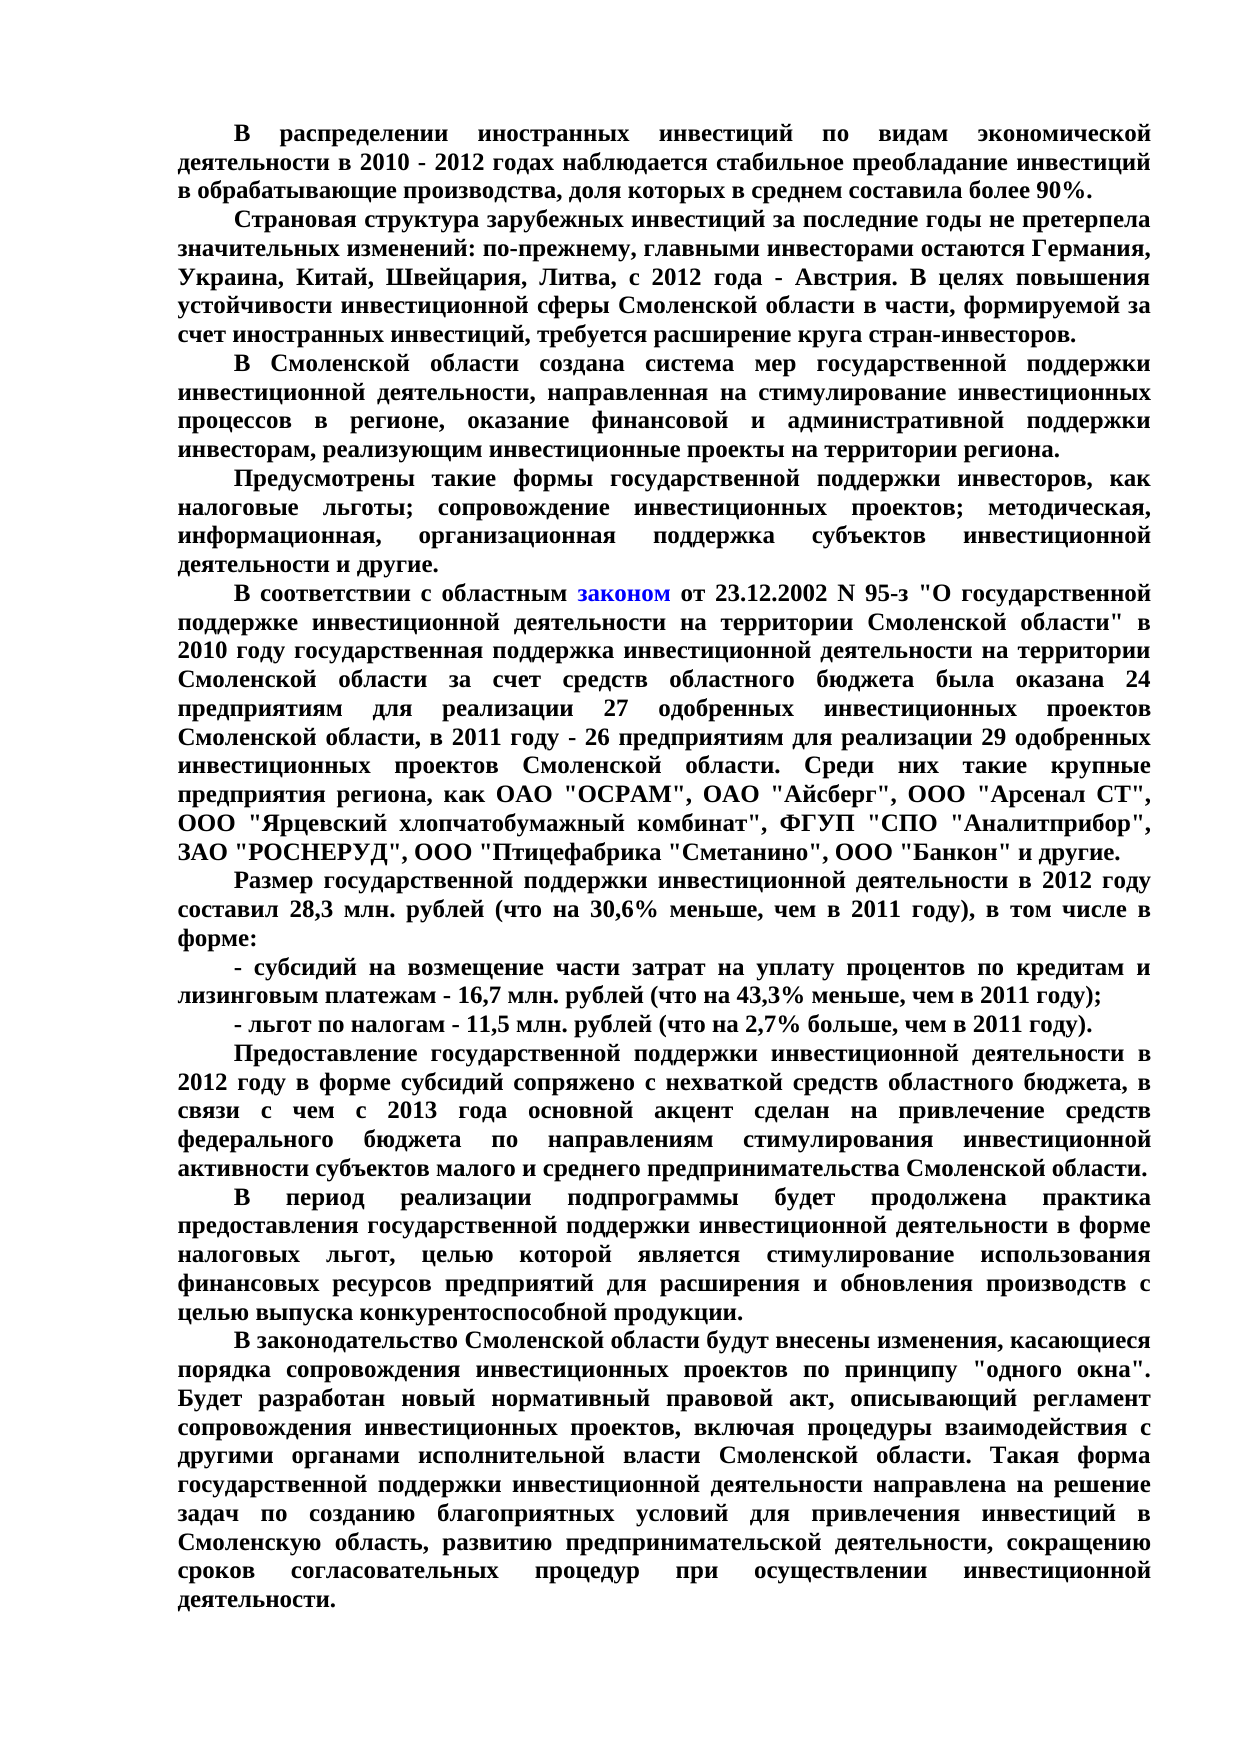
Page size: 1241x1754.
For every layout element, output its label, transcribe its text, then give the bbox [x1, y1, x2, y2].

text В Смоленской области создана система мер государственной поддержки инвестиционной деятельности, направленная на стимулирование инвестиционных процессов в регионе, оказание финансовой и административной поддержки инвесторам, реализующим инвестиционные проекты на территории региона. [177, 348, 1152, 463]
text В распределении иностранных инвестиций по видам экономической деятельности в 2010 - 2012 годах наблюдается стабильное преобладание инвестиций в обрабатывающие производства, доля которых в среднем составила более 90%. [177, 118, 1152, 204]
text - льгот по налогам - 11,5 млн. рублей (что на 2,7% больше, чем в 2011 году). [177, 1009, 1152, 1038]
text Предоставление государственной поддержки инвестиционной деятельности в 2012 году в форме субсидий сопряжено с нехваткой средств областного бюджета, в связи с чем с 2013 года основной акцент сделан на привлечение средств федерального бюджета по направлениям стимулирования инвестиционной активности субъектов малого и среднего предпринимательства Смоленской области. [177, 1038, 1152, 1182]
text Размер государственной поддержки инвестиционной деятельности в 2012 году составил 28,3 млн. рублей (что на 30,6% меньше, чем в 2011 году), в том числе в форме: [177, 866, 1152, 952]
text Страновая структура зарубежных инвестиций за последние годы не претерпела значительных изменений: по-прежнему, главными инвесторами остаются Германия, Украина, Китай, Швейцария, Литва, с 2012 года - Австрия. В целях повышения устойчивости инвестиционной сферы Смоленской области в части, формируемой за счет иностранных инвестиций, требуется расширение круга стран-инвесторов. [177, 204, 1152, 348]
text В соответствии с областным законом от 23.12.2002 N 95-з "О государственной поддержке инвестиционной деятельности на территории Смоленской области" в 2010 году государственная поддержка инвестиционной деятельности на территории Смоленской области за счет средств областного бюджета была оказана 24 предприятиям для реализации 27 одобренных инвестиционных проектов Смоленской области, в 2011 году - 26 предприятиям для реализации 29 одобренных инвестиционных проектов Смоленской области. Среди них такие крупные предприятия региона, как ОАО "ОСРАМ", ОАО "Айсберг", ООО "Арсенал СТ", ООО "Ярцевский хлопчатобумажный комбинат", ФГУП "СПО "Аналитприбор", ЗАО "РОСНЕРУД", ООО "Птицефабрика "Сметанино", ООО "Банкон" и другие. [177, 578, 1152, 866]
text В законодательство Смоленской области будут внесены изменения, касающиеся порядка сопровождения инвестиционных проектов по принципу "одного окна". Будет разработан новый нормативный правовой акт, описывающий регламент сопровождения инвестиционных проектов, включая процедуры взаимодействия с другими органами исполнительной власти Смоленской области. Такая форма государственной поддержки инвестиционной деятельности направлена на решение задач по созданию благоприятных условий для привлечения инвестиций в Смоленскую область, развитию предпринимательской деятельности, сокращению сроков согласовательных процедур при осуществлении инвестиционной деятельности. [177, 1326, 1152, 1613]
text Предусмотрены такие формы государственной поддержки инвесторов, как налоговые льготы; сопровождение инвестиционных проектов; методическая, информационная, организационная поддержка субъектов инвестиционной деятельности и другие. [177, 463, 1152, 578]
text В период реализации подпрограммы будет продолжена практика предоставления государственной поддержки инвестиционной деятельности в форме налоговых льгот, целью которой является стимулирование использования финансовых ресурсов предприятий для расширения и обновления производств с целью выпуска конкурентоспособной продукции. [177, 1182, 1152, 1326]
text - субсидий на возмещение части затрат на уплату процентов по кредитам и лизинговым платежам - 16,7 млн. рублей (что на 43,3% меньше, чем в 2011 году); [177, 952, 1152, 1009]
